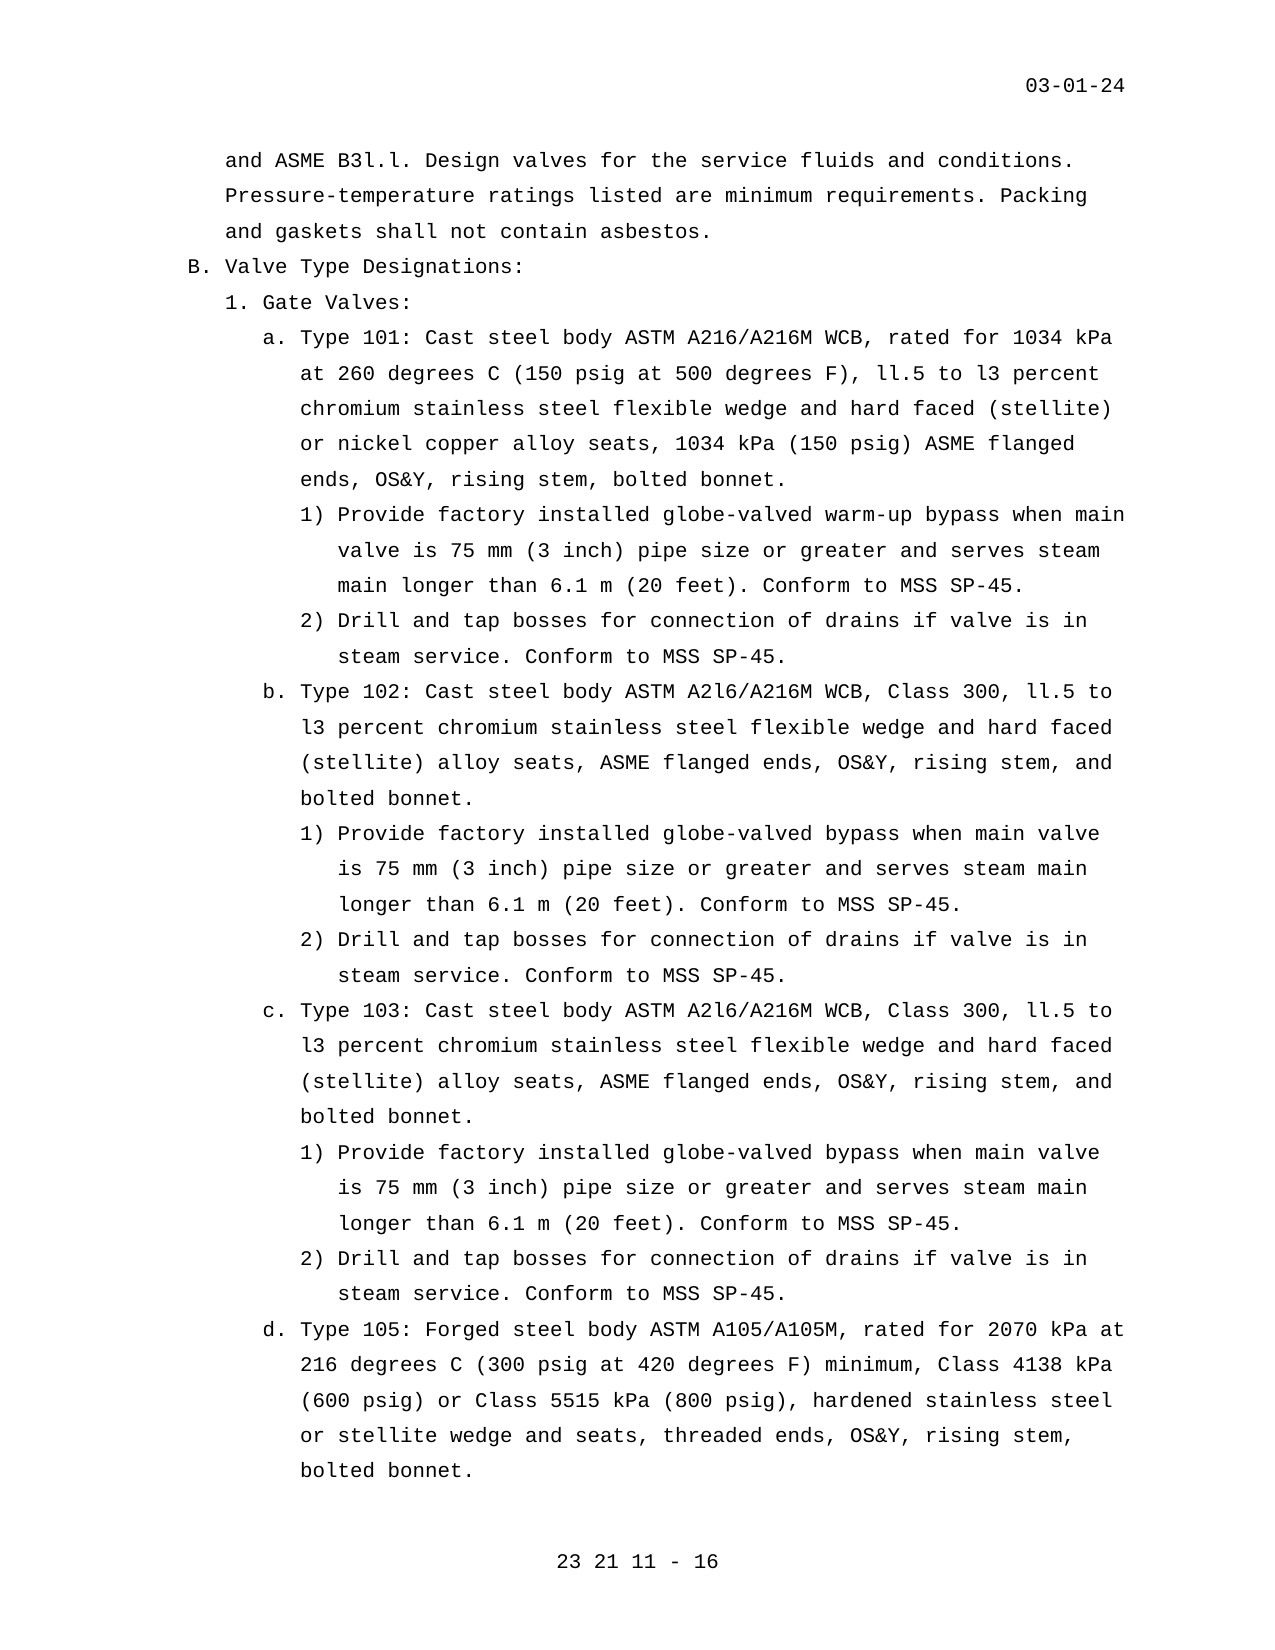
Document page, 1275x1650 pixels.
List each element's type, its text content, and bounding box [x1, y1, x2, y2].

text Type 101: Cast steel body ASTM A216/A216M WCB, rated for 1034 kPa at 260 degrees C (150 psig at 500 degrees F), ll.5 to l3 percent chromium stainless steel flexible wedge and hard faced (stellite) or nickel copper alloy seats, 1034 kPa (150 psig) ASME flanged ends, OS&Y, rising stem, bolted bonnet. [262, 327, 1125, 492]
text Drill and tap bosses for connection of drains if valve is in steam service. Conform to MSS SP-45. [300, 1248, 1125, 1307]
text Type 105: Forged steel body ASTM A105/A105M, rated for 2070 kPa at 216 degrees C (300 psig at 420 degrees F) minimum, Class 4138 kPa (600 psig) or Class 5515 kPa (800 psig), hardened stainless steel or stellite wedge and seats, threaded ends, OS&Y, rising stem, bolted bonnet. [262, 1319, 1125, 1484]
text Type 102: Cast steel body ASTM A2l6/A216M WCB, Class 300, ll.5 to l3 percent chromium stainless steel flexible wedge and hard faced (stellite) alloy seats, ASME flanged ends, OS&Y, rising stem, and bolted bonnet. [262, 681, 1125, 811]
text Provide factory installed globe-valved bypass when main valve is 75 mm (3 inch) pipe size or greater and serves steam main longer than 6.1 m (20 feet). Conform to MSS SP-45. [300, 1142, 1125, 1236]
text Provide factory installed globe-valved bypass when main valve is 75 mm (3 inch) pipe size or greater and serves steam main longer than 6.1 m (20 feet). Conform to MSS SP-45. [300, 823, 1125, 917]
text Drill and tap bosses for connection of drains if valve is in steam service. Conform to MSS SP-45. [300, 610, 1125, 669]
text Valve Type Designations: [187, 256, 1125, 280]
text Type 103: Cast steel body ASTM A2l6/A216M WCB, Class 300, ll.5 to l3 percent chromium stainless steel flexible wedge and hard faced (stellite) alloy seats, ASME flanged ends, OS&Y, rising stem, and bolted bonnet. [262, 1000, 1125, 1130]
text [187, 150, 1125, 244]
text Drill and tap bosses for connection of drains if valve is in steam service. Conform to MSS SP-45. [300, 929, 1125, 988]
text Gate Valves: [225, 292, 1125, 315]
text Provide factory installed globe-valved warm-up bypass when main valve is 75 mm (3 inch) pipe size or greater and serves steam main longer than 6.1 m (20 feet). Conform to MSS SP-45. [300, 504, 1125, 599]
